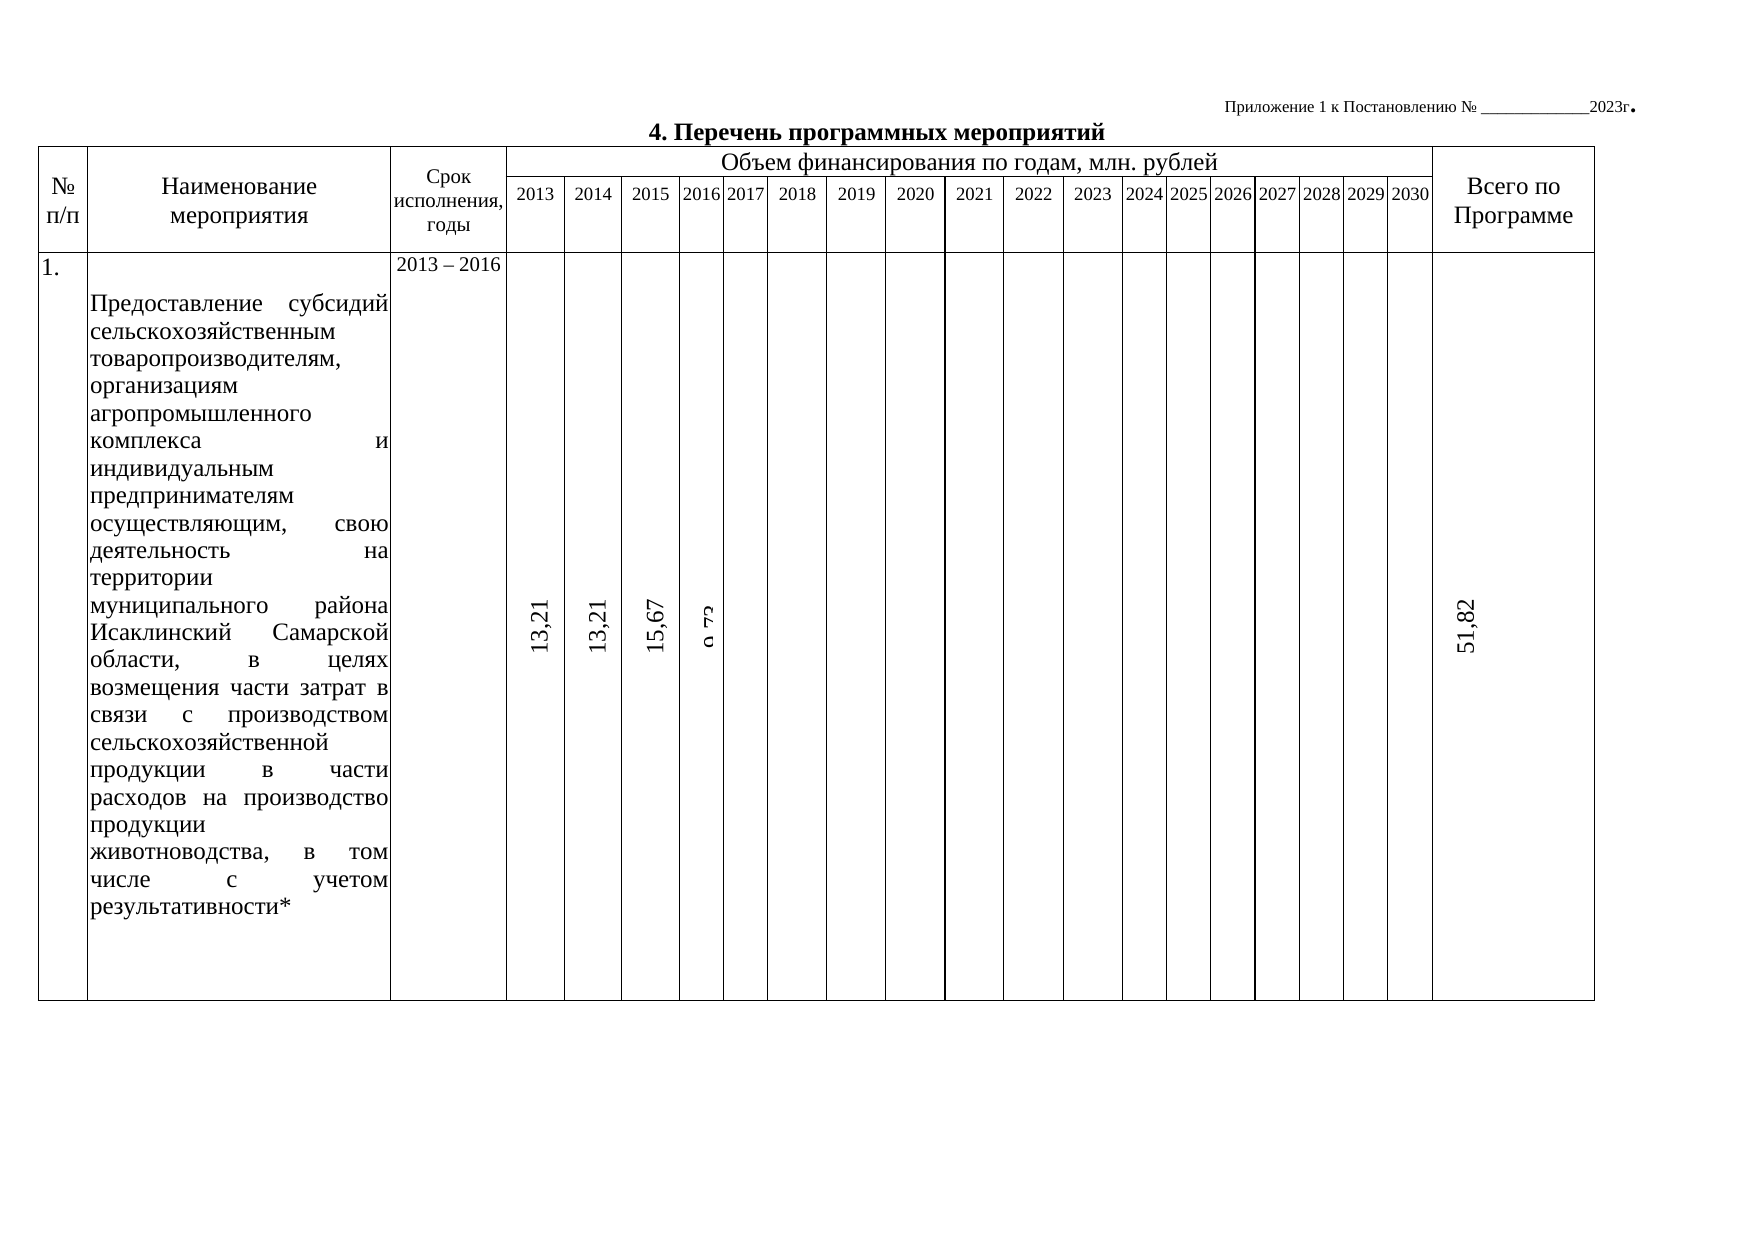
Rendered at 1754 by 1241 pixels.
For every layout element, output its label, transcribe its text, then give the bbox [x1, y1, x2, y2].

table_cell 2013 [507, 177, 564, 252]
table_header Всего по Программе [1433, 147, 1594, 252]
table_cell [1167, 253, 1210, 1000]
table_cell 2027 [1256, 177, 1299, 252]
table_header Наименование мероприятия [88, 147, 390, 252]
table_cell 13,21 [507, 253, 564, 1000]
table_cell 2022 [1004, 177, 1063, 252]
table_cell [1256, 253, 1299, 1000]
table_cell [1344, 253, 1387, 1000]
table_cell 2015 [622, 177, 679, 252]
table_cell 51,82 [1433, 253, 1594, 1000]
table_cell [1388, 253, 1432, 1000]
table_cell 2016 [680, 177, 723, 252]
table_cell 2014 [565, 177, 621, 252]
table_cell Предоставление субсидий сельскохозяйственным товаропроизводителям, организациям агропромышленного комплекса и индивидуальным предпринимателям осуществляющим, свою деятельность на территории муниципального района Исаклинский Самарской области, в целях возмещения части затрат в связи с производством сельскохозяйственной продукции в части расходов на производство продукции животноводства, в том числе с учетом результативности* [88, 253, 390, 1000]
table_cell 2025 [1167, 177, 1210, 252]
table_cell 2020 [886, 177, 944, 252]
table_cell 2023 [1064, 177, 1122, 252]
table_header Срок исполнения, годы [391, 147, 506, 252]
table_cell 13,21 [565, 253, 621, 1000]
table_cell 2028 [1300, 177, 1343, 252]
text 4. Перечень программных мероприятий [118, 117, 1636, 146]
table_header Объем финансирования по годам, млн. рублей [507, 147, 1432, 176]
text Приложение 1 к Постановлению № _____________2023г. [118, 89, 1636, 117]
table_cell [1211, 253, 1254, 1000]
table_cell [768, 253, 826, 1000]
table_cell 2029 [1344, 177, 1387, 252]
table_cell 2026 [1211, 177, 1254, 252]
table_cell 1. [39, 253, 87, 1000]
table_cell 2018 [768, 177, 826, 252]
table_cell 2017 [724, 177, 767, 252]
table_cell [1300, 253, 1343, 1000]
table_cell 15,67 [622, 253, 679, 1000]
table_cell 9,73 [680, 253, 723, 1000]
table_cell 2024 [1123, 177, 1166, 252]
table_header № п/п [39, 147, 87, 252]
table_cell [946, 253, 1003, 1000]
table_cell [1123, 253, 1166, 1000]
table_cell 2030 [1388, 177, 1432, 252]
table_cell 2021 [946, 177, 1003, 252]
table_cell [1064, 253, 1122, 1000]
table_cell 2019 [827, 177, 885, 252]
table_cell [827, 253, 885, 1000]
table_cell [886, 253, 944, 1000]
table_cell 2013 – 2016 [391, 253, 506, 1000]
table_cell [724, 253, 767, 1000]
table_cell [1004, 253, 1063, 1000]
